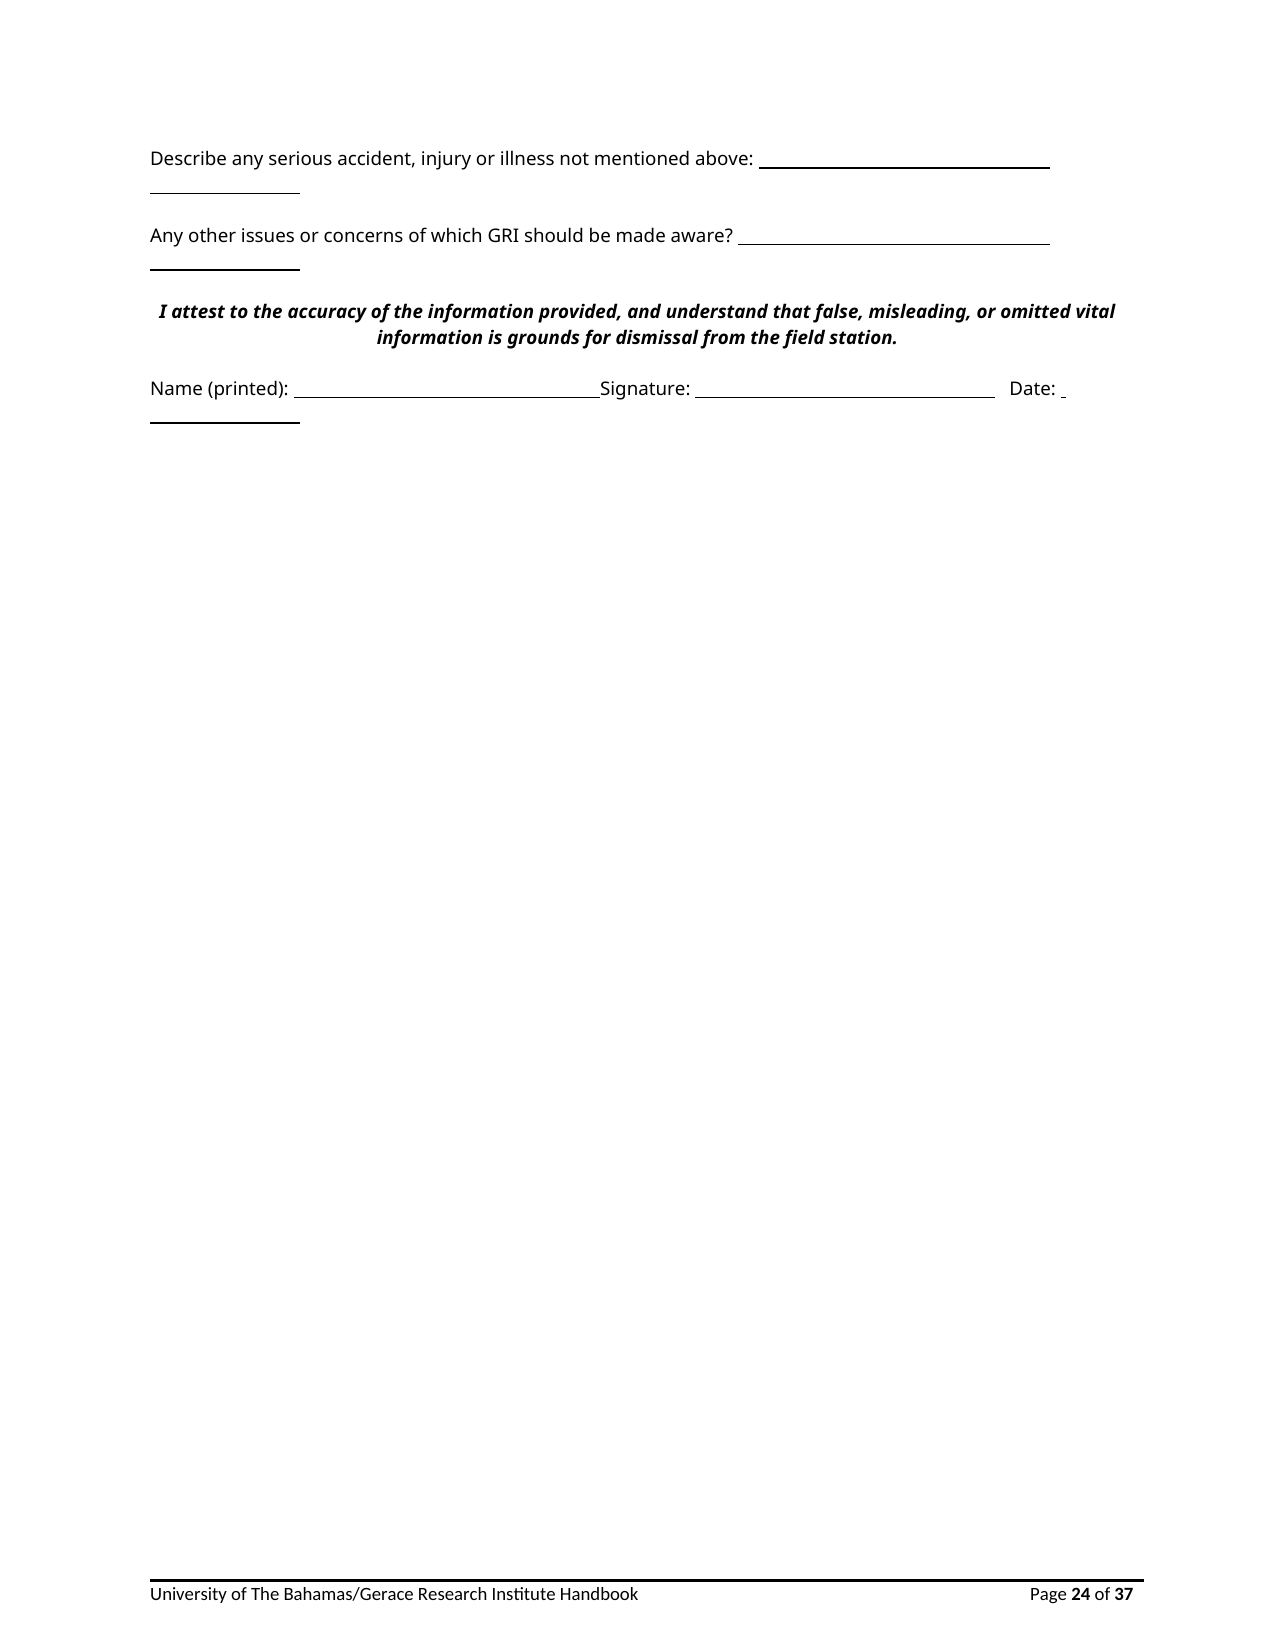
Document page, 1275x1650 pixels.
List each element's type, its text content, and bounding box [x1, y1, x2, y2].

text Any other issues or concerns of which GRI should be made aware? [150, 222, 1125, 273]
text Describe any serious accident, injury or illness not mentioned above: [150, 146, 1125, 197]
text Name (printed): Signature: Date: [150, 375, 1125, 426]
text I attest to the accuracy of the information provided, and understand that false, misleading, or omitted vital information is grounds for dismissal from the field station. [150, 299, 1125, 350]
